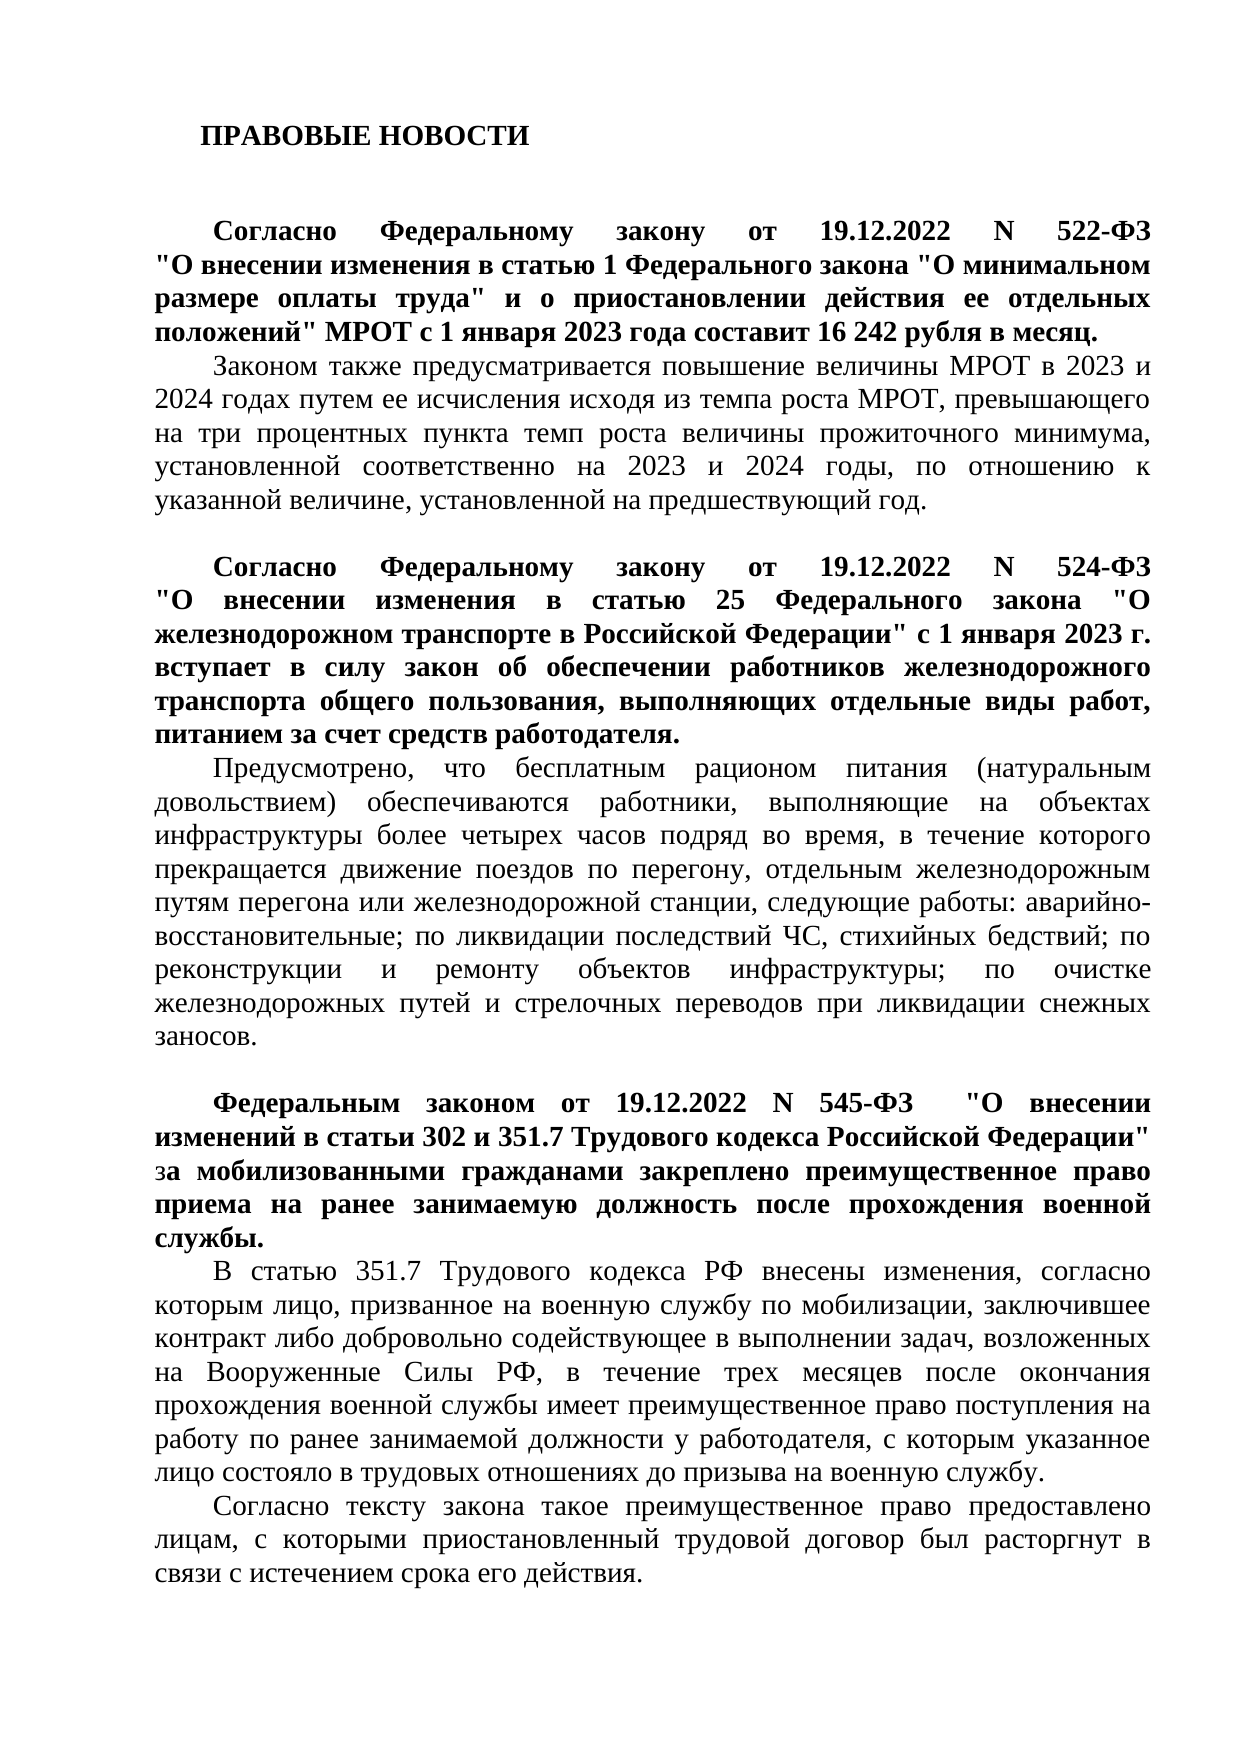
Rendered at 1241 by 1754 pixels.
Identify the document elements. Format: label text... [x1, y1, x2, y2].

text Согласно тексту закона такое преимущественное право предоставлено лицам, с которыми приостановленный трудовой договор был расторгнут в связи с истечением срока его действия. [154, 1488, 1152, 1589]
text Законом также предусматривается повышение величины МРОТ в 2023 и 2024 годах путем ее исчисления исходя из темпа роста МРОТ, превышающего на три процентных пункта темп роста величины прожиточного минимума, установленной соответственно на 2023 и 2024 годы, по отношению к указанной величине, установленной на предшествующий год. [154, 348, 1152, 515]
text Согласно Федеральному закону от 19.12.2022 N 522-ФЗ "О внесении изменения в статью 1 Федерального закона "О минимальном размере оплаты труда" и о приостановлении действия ее отдельных положений" МРОТ с 1 января 2023 года составит 16 242 рубля в месяц. [154, 213, 1152, 348]
text Предусмотрено, что бесплатным рационом питания (натуральным довольствием) обеспечиваются работники, выполняющие на объектах инфраструктуры более четырех часов подряд во время, в течение которого прекращается движение поездов по перегону, отдельным железнодорожным путям перегона или железнодорожной станции, следующие работы: аварийно-восстановительные; по ликвидации последствий ЧС, стихийных бедствий; по реконструкции и ремонту объектов инфраструктуры; по очистке железнодорожных путей и стрелочных переводов при ликвидации снежных заносов. [154, 750, 1152, 1052]
subtitle ПРАВОВЫЕ НОВОСТИ [154, 118, 1152, 152]
text В статью 351.7 Трудового кодекса РФ внесены изменения, согласно которым лицо, призванное на военную службу по мобилизации, заключившее контракт либо добровольно содействующее в выполнении задач, возложенных на Вооруженные Силы РФ, в течение трех месяцев после окончания прохождения военной службы имеет преимущественное право поступления на работу по ранее занимаемой должности у работодателя, с которым указанное лицо состояло в трудовых отношениях до призыва на военную службу. [154, 1253, 1152, 1488]
text Федеральным законом от 19.12.2022 N 545-ФЗ "О внесении изменений в статьи 302 и 351.7 Трудового кодекса Российской Федерации" за мобилизованными гражданами закреплено преимущественное право приема на ранее занимаемую должность после прохождения военной службы. [154, 1086, 1152, 1253]
text Согласно Федеральному закону от 19.12.2022 N 524-ФЗ "О внесении изменения в статью 25 Федерального закона "О железнодорожном транспорте в Российской Федерации" с 1 января 2023 г. вступает в силу закон об обеспечении работников железнодорожного транспорта общего пользования, выполняющих отдельные виды работ, питанием за счет средств работодателя. [154, 549, 1152, 750]
